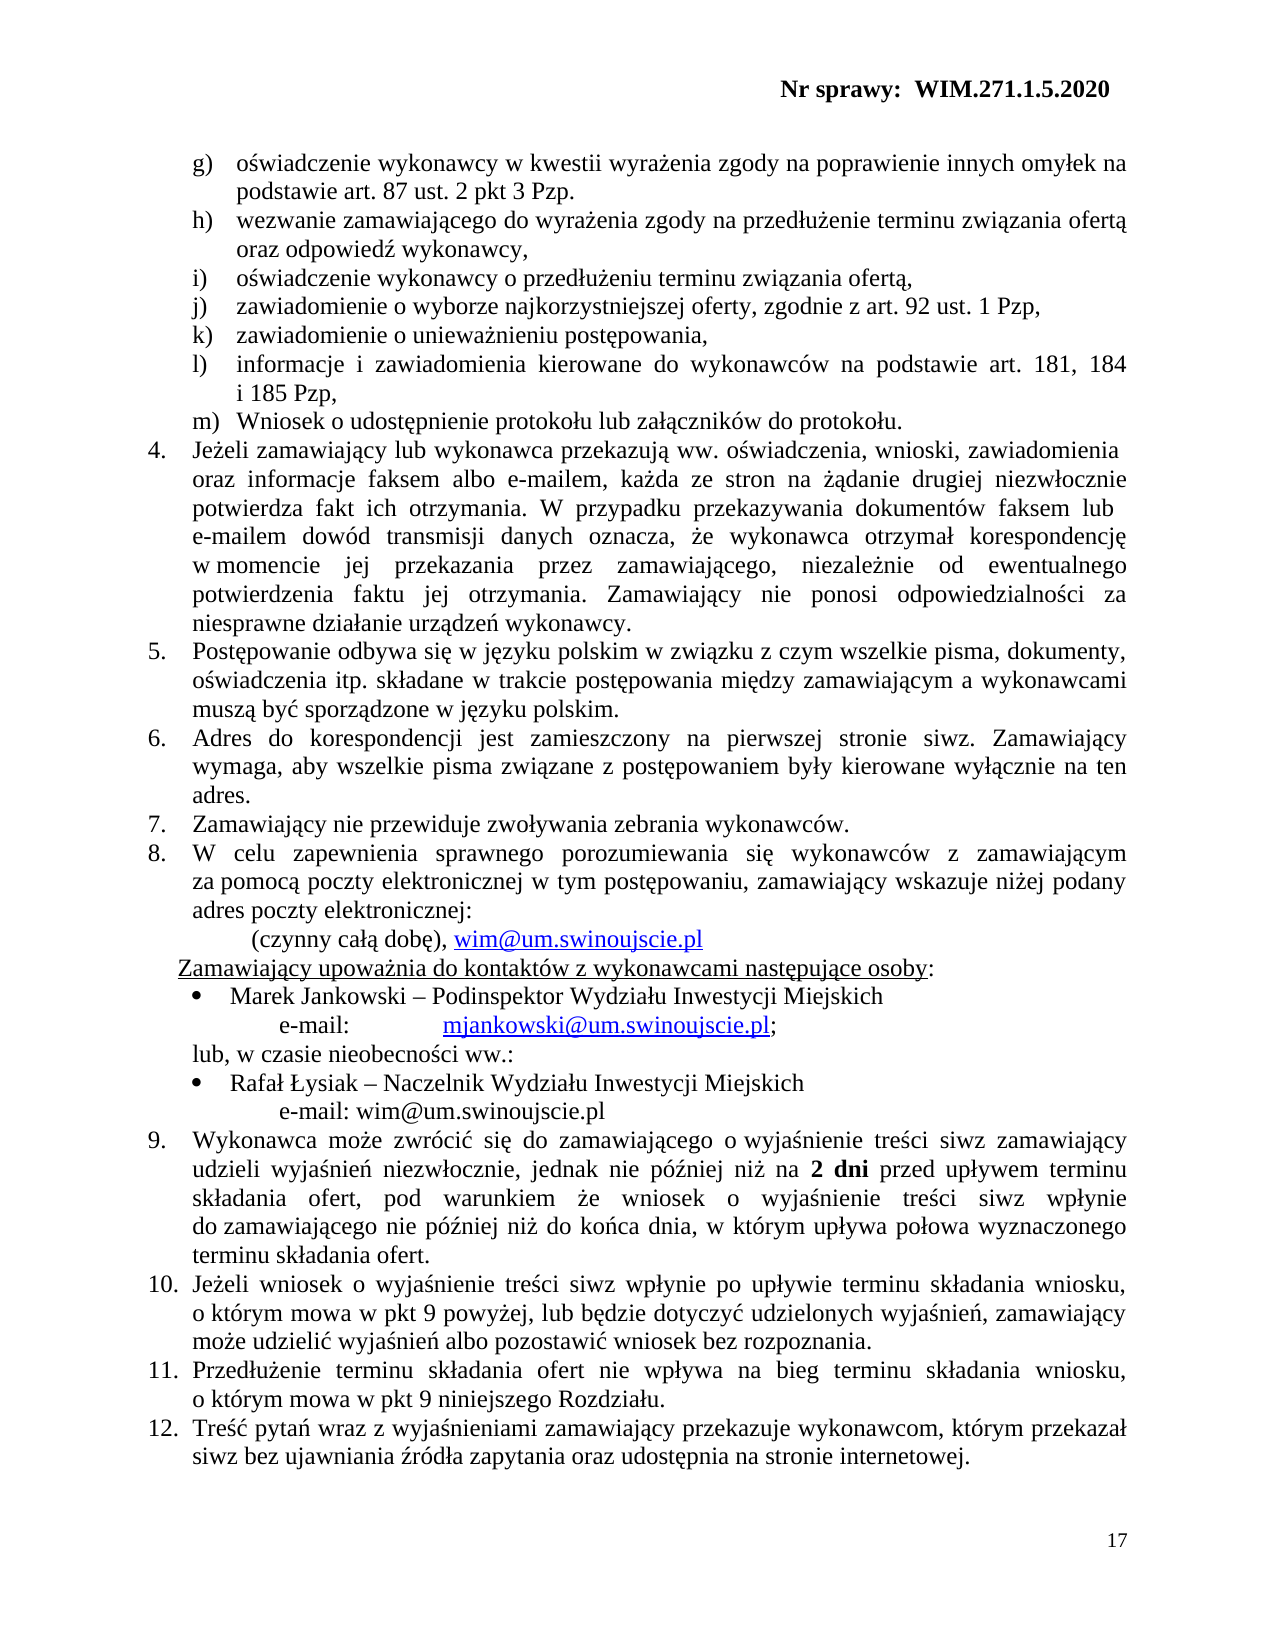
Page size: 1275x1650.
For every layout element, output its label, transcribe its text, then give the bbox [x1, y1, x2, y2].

list Adres do korespondencji jest zamieszczony na pierwszej stronie siwz. Zamawiający wymaga, aby wszelkie pisma związane z postępowaniem były kierowane wyłącznie na ten adres. [148, 723, 1127, 809]
list wezwanie zamawiającego do wyrażenia zgody na przedłużenie terminu związania ofertą oraz odpowiedź wykonawcy, [192, 205, 1127, 263]
list oświadczenie wykonawcy w kwestii wyrażenia zgody na poprawienie innych omyłek na podstawie art. 87 ust. 2 pkt 3 Pzp. [192, 148, 1127, 205]
list Postępowanie odbywa się w języku polskim w związku z czym wszelkie pisma, dokumenty, oświadczenia itp. składane w trakcie postępowania między zamawiającym a wykonawcami muszą być sporządzone w języku polskim. [148, 636, 1127, 723]
list Zamawiający nie przewiduje zwoływania zebrania wykonawców. [148, 809, 1127, 838]
text e-mail: wim@um.swinoujscie.pl [279, 1096, 1127, 1125]
list Jeżeli zamawiający lub wykonawca przekazują ww. oświadczenia, wnioski, zawiadomienia oraz informacje faksem albo e-mailem, każda ze stron na żądanie drugiej niezwłocznie potwierdza fakt ich otrzymania. W przypadku przekazywania dokumentów faksem lub e-mailem dowód transmisji danych oznacza, że wykonawca otrzymał korespondencję w momencie jej przekazania przez zamawiającego, niezależnie od ewentualnego potwierdzenia faktu jej otrzymania. Zamawiający nie ponosi odpowiedzialności za niesprawne działanie urządzeń wykonawcy. [148, 435, 1127, 636]
text e-mail: mjankowski@um.swinoujscie.pl; [279, 1010, 1127, 1039]
list Treść pytań wraz z wyjaśnieniami zamawiający przekazuje wykonawcom, którym przekazał siwz bez ujawniania źródła zapytania oraz udostępnia na stronie internetowej. [148, 1413, 1127, 1470]
text (czynny całą dobę), wim@um.swinoujscie.pl [251, 924, 1127, 953]
list Wniosek o udostępnienie protokołu lub załączników do protokołu. [192, 406, 1127, 435]
list zawiadomienie o wyborze najkorzystniejszej oferty, zgodnie z art. 92 ust. 1 Pzp, [192, 291, 1127, 320]
list Przedłużenie terminu składania ofert nie wpływa na bieg terminu składania wniosku, o którym mowa w pkt 9 niniejszego Rozdziału. [148, 1355, 1127, 1413]
list Jeżeli wniosek o wyjaśnienie treści siwz wpłynie po upływie terminu składania wniosku, o którym mowa w pkt 9 powyżej, lub będzie dotyczyć udzielonych wyjaśnień, zamawiający może udzielić wyjaśnień albo pozostawić wniosek bez rozpoznania. [148, 1269, 1127, 1355]
text Zamawiający upoważnia do kontaktów z wykonawcami następujące osoby: [177, 953, 1127, 981]
list W celu zapewnienia sprawnego porozumiewania się wykonawców z zamawiającym za pomocą poczty elektronicznej w tym postępowaniu, zamawiający wskazuje niżej podany adres poczty elektronicznej: [148, 838, 1127, 924]
list Marek Jankowski – Podinspektor Wydziału Inwestycji Miejskich [192, 981, 1127, 1010]
list zawiadomienie o unieważnieniu postępowania, [192, 320, 1127, 349]
list Wykonawca może zwrócić się do zamawiającego o wyjaśnienie treści siwz zamawiający udzieli wyjaśnień niezwłocznie, jednak nie później niż na 2 dni przed upływem terminu składania ofert, pod warunkiem że wniosek o wyjaśnienie treści siwz wpłynie do zamawiającego nie później niż do końca dnia, w którym upływa połowa wyznaczonego terminu składania ofert. [148, 1125, 1127, 1269]
list oświadczenie wykonawcy o przedłużeniu terminu związania ofertą, [192, 263, 1127, 291]
list Rafał Łysiak – Naczelnik Wydziału Inwestycji Miejskich [192, 1068, 1127, 1096]
list informacje i zawiadomienia kierowane do wykonawców na podstawie art. 181, 184 i 185 Pzp, [192, 349, 1127, 406]
text lub, w czasie nieobecności ww.: [148, 1039, 1127, 1068]
